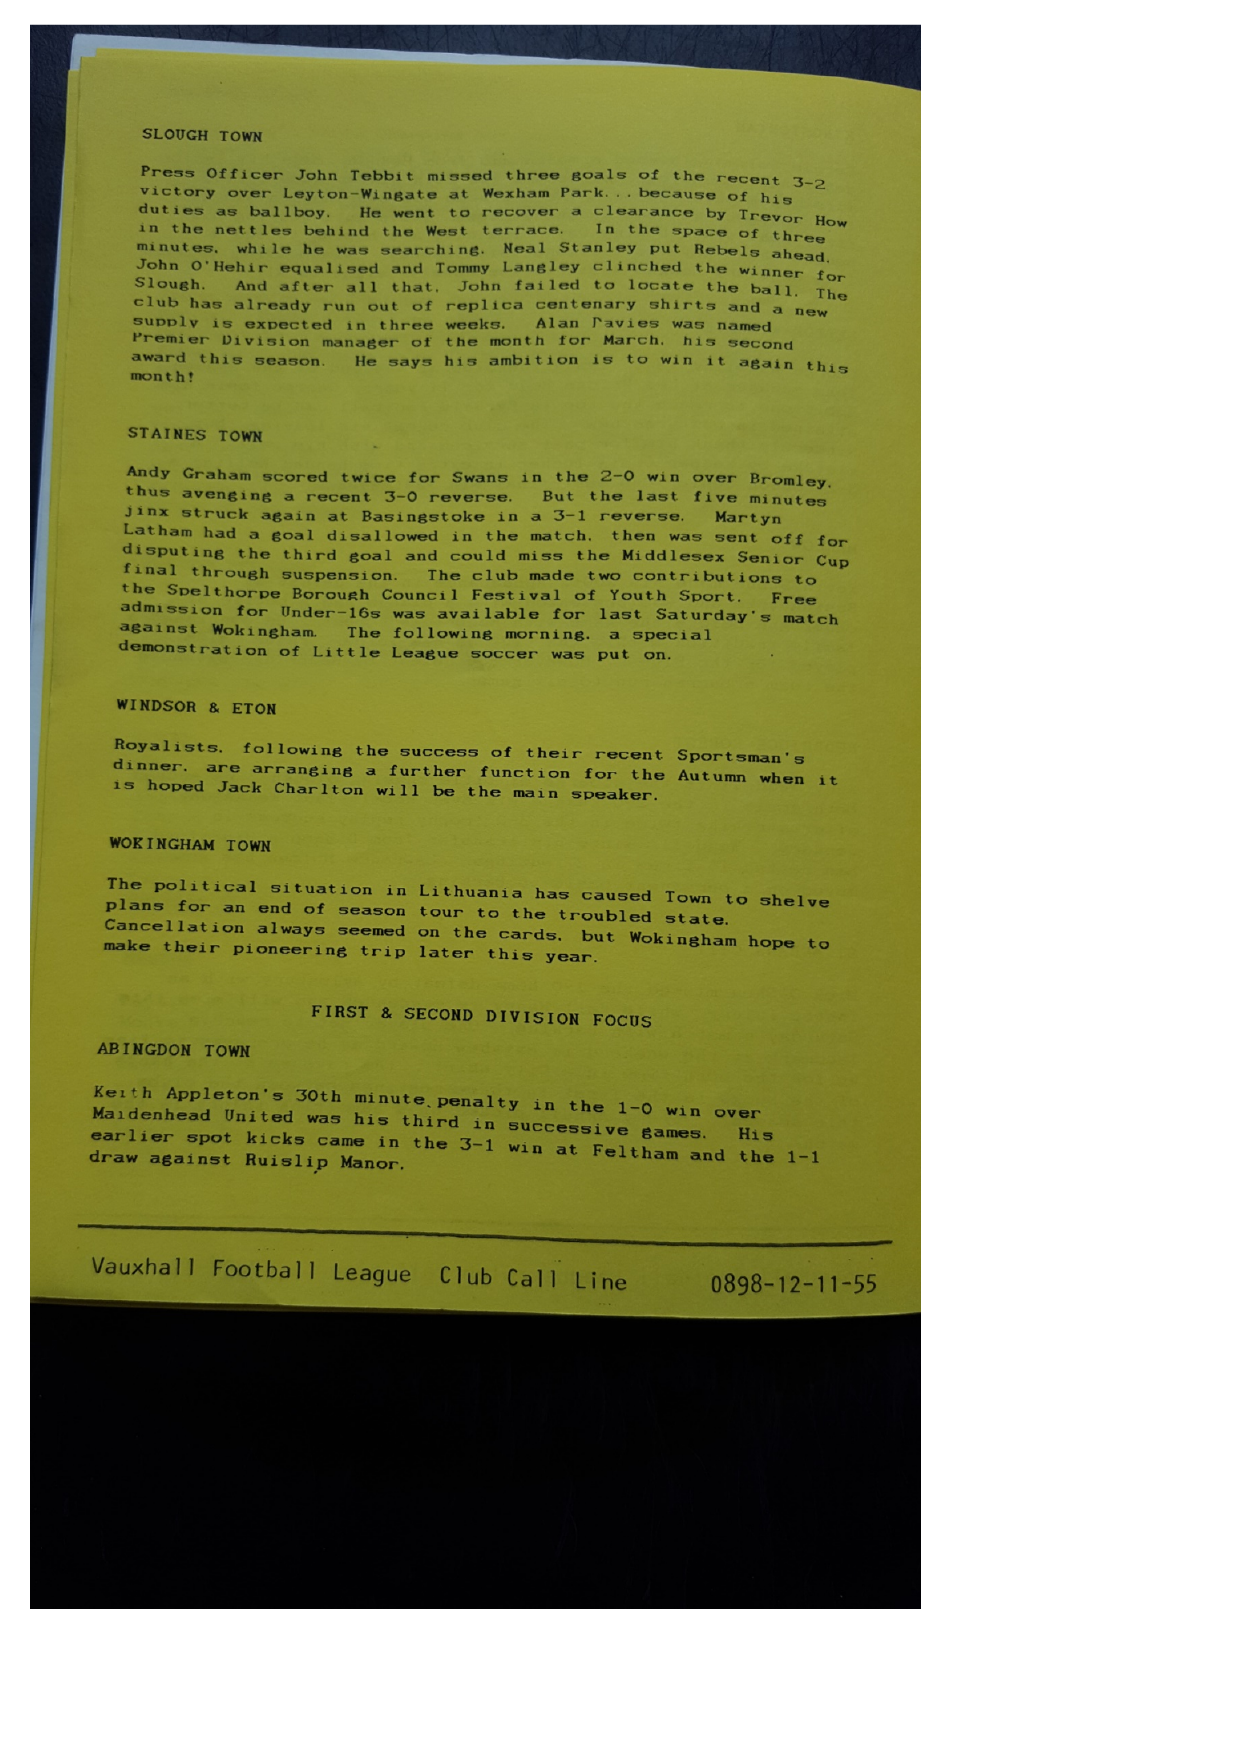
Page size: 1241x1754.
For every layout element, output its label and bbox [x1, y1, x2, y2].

picture [31, 26, 921, 1609]
